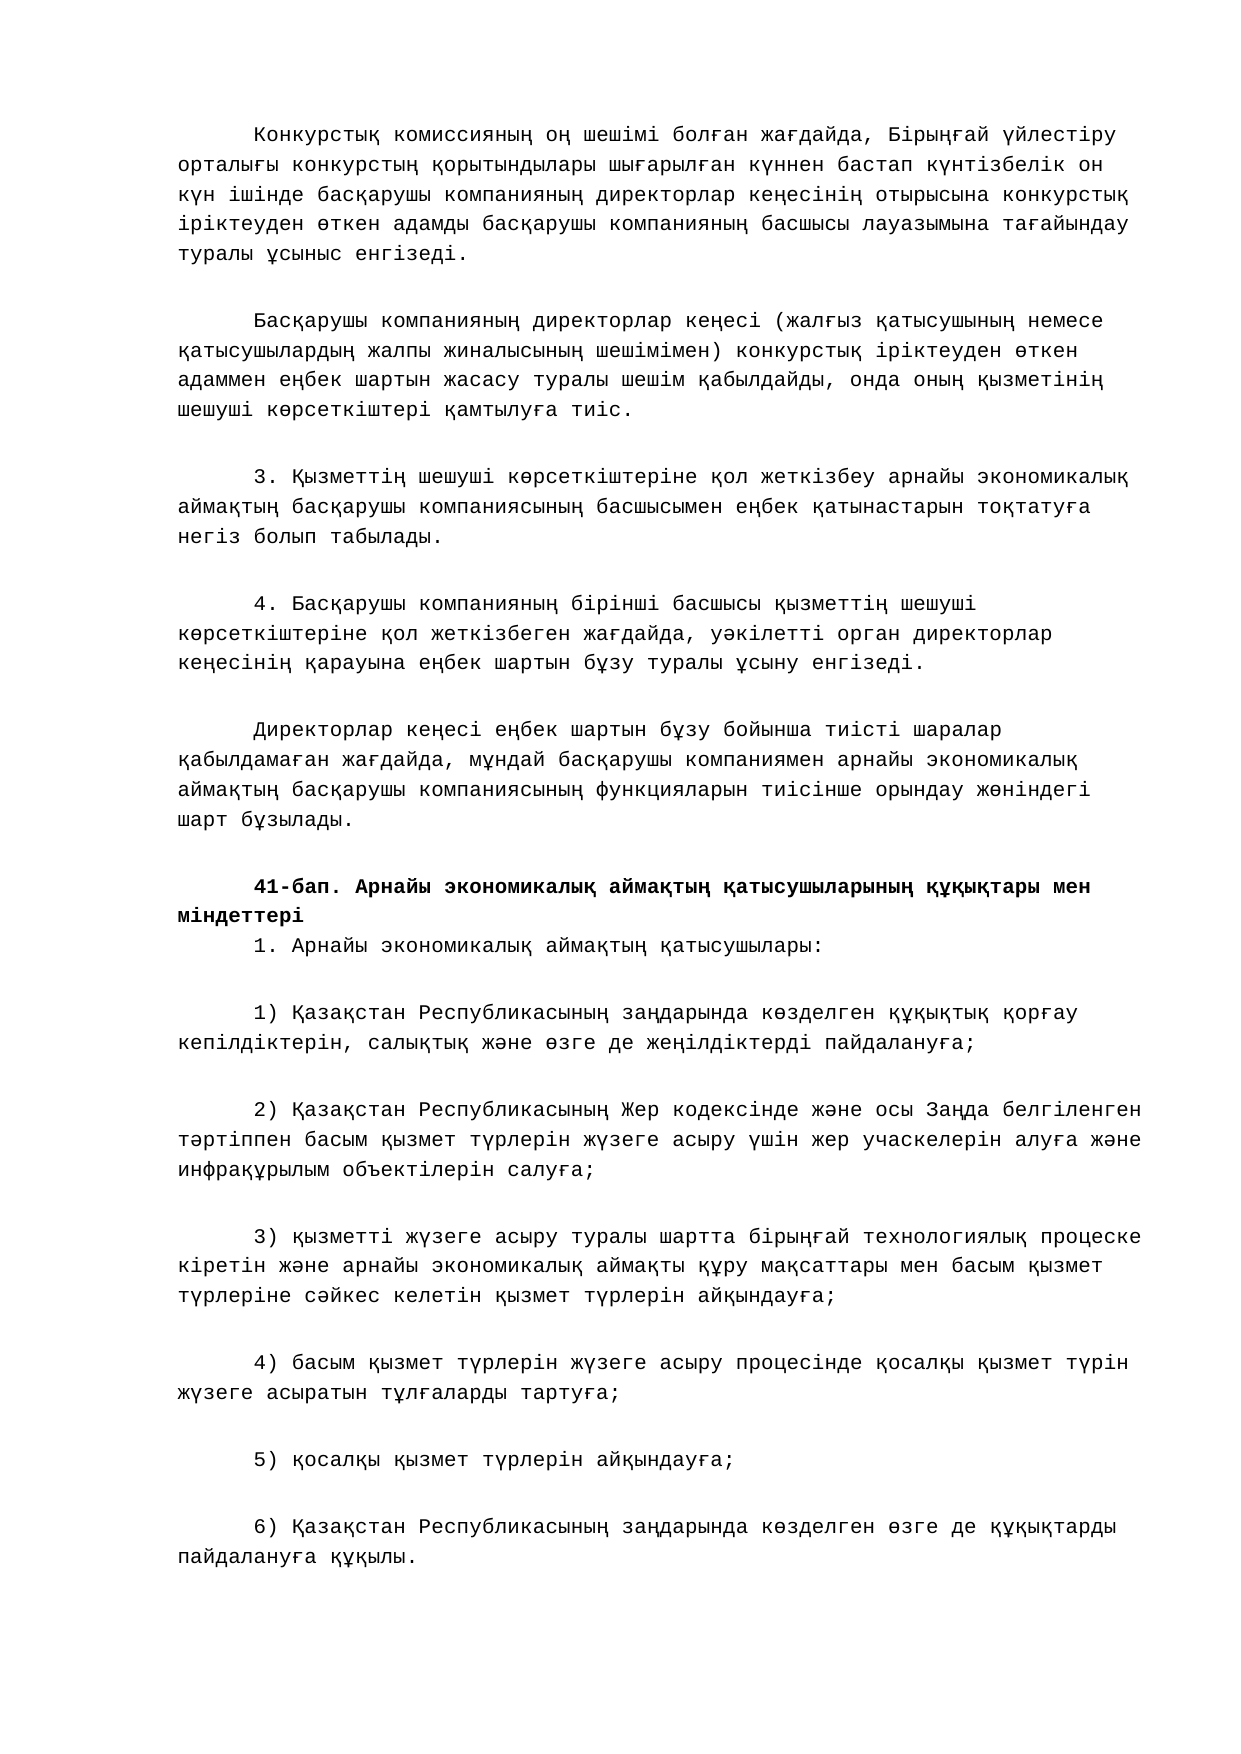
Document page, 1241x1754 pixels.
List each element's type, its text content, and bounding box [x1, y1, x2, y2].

text Басқарушы компанияның директорлар кеңесі (жалғыз қатысушының немесе қатысушылардың жалпы жиналысының шешімімен) конкурстық іріктеуден өткен адаммен еңбек шартын жасасу туралы шешім қабылдайды, онда оның қызметінің шешуші көрсеткіштері қамтылуға тиіс. [177, 304, 1152, 423]
text 4) басым қызмет түрлерін жүзеге асыру процесінде қосалқы қызмет түрін жүзеге асыратын тұлғаларды тартуға; [177, 1346, 1152, 1406]
text 4. Басқарушы компанияның бірінші басшысы қызметтің шешуші көрсеткіштеріне қол жеткізбеген жағдайда, уәкілетті орган директорлар кеңесінің қарауына еңбек шартын бұзу туралы ұсыну енгізеді. [177, 587, 1152, 676]
text 3) қызметті жүзеге асыру туралы шартта бірыңғай технологиялық процеске кіретін және арнайы экономикалық аймақты құру мақсаттары мен басым қызмет түрлеріне сәйкес келетін қызмет түрлерін айқындауға; [177, 1220, 1152, 1309]
text 1. Арнайы экономикалық аймақтың қатысушылары: [177, 929, 1152, 959]
text 5) қосалқы қызмет түрлерін айқындауға; [177, 1443, 1152, 1473]
text 6) Қазақстан Республикасының заңдарында көзделген өзге де құқықтарды пайдалануға құқылы. [177, 1510, 1152, 1570]
text 1) Қазақстан Республикасының заңдарында көзделген құқықтық қорғау кепілдіктерін, салықтық және өзге де жеңілдіктерді пайдалануға; [177, 996, 1152, 1056]
text Конкурстық комиссияның оң шешімі болған жағдайда, Бірыңғай үйлестіру орталығы конкурстың қорытындылары шығарылған күннен бастап күнтізбелік он күн ішінде басқарушы компанияның директорлар кеңесінің отырысына конкурстық іріктеуден өткен адамды басқарушы компанияның басшысы лауазымына тағайындау туралы ұсыныс енгізеді. [177, 118, 1152, 267]
text Директорлар кеңесі еңбек шартын бұзу бойынша тиісті шаралар қабылдамаған жағдайда, мұндай басқарушы компаниямен арнайы экономикалық аймақтың басқарушы компаниясының функцияларын тиісінше орындау жөніндегі шарт бұзылады. [177, 713, 1152, 832]
text 3. Қызметтің шешуші көрсеткіштеріне қол жеткізбеу арнайы экономикалық аймақтың басқарушы компаниясының басшысымен еңбек қатынастарын тоқтатуға негіз болып табылады. [177, 460, 1152, 549]
text 2) Қазақстан Республикасының Жер кодексінде және осы Заңда белгіленген тәртіппен басым қызмет түрлерін жүзеге асыру үшін жер учаскелерін алуға және инфрақұрылым объектілерін салуға; [177, 1093, 1152, 1182]
text 41-бап. Арнайы экономикалық аймақтың қатысушыларының құқықтары мен міндеттері [177, 870, 1152, 929]
